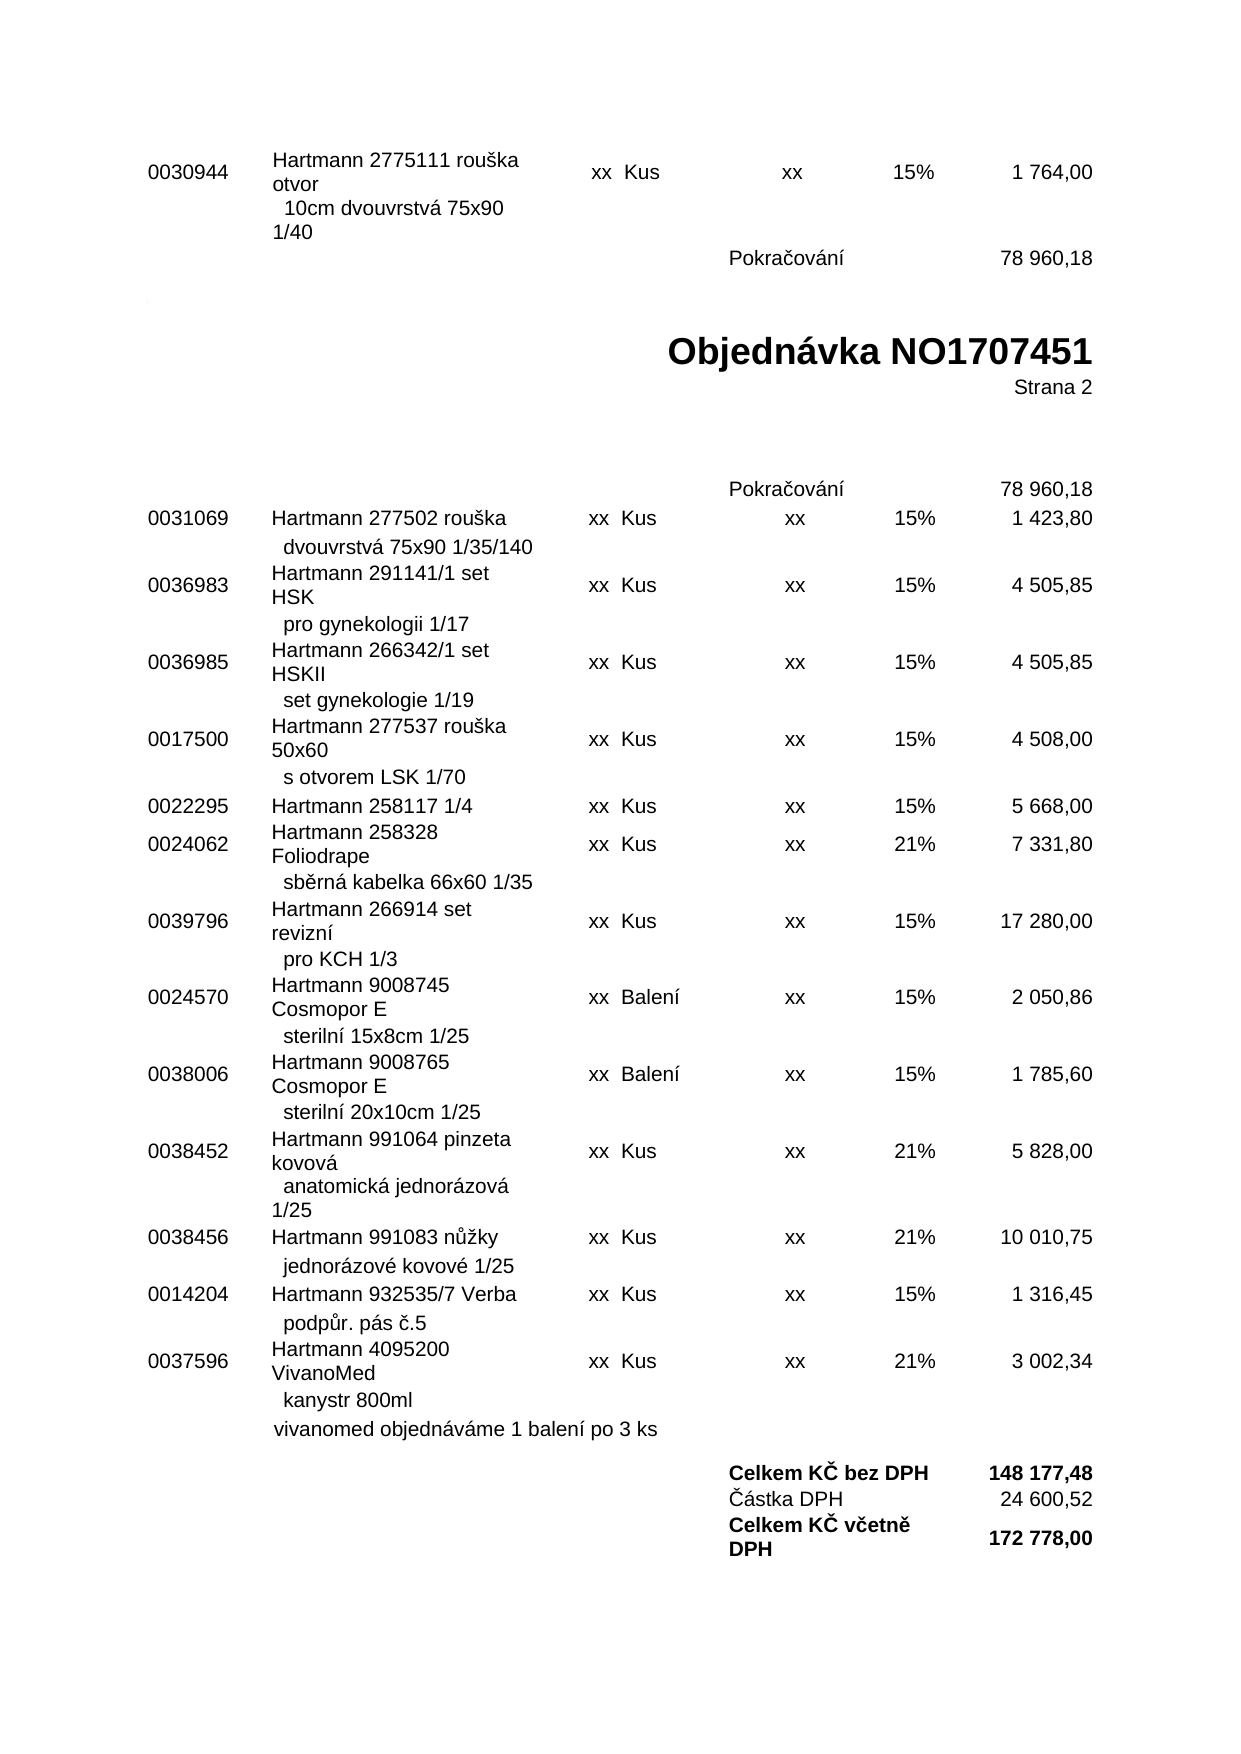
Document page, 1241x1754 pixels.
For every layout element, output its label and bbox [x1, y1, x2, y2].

table_header [148, 329, 1093, 1589]
table_header [148, 148, 1093, 329]
